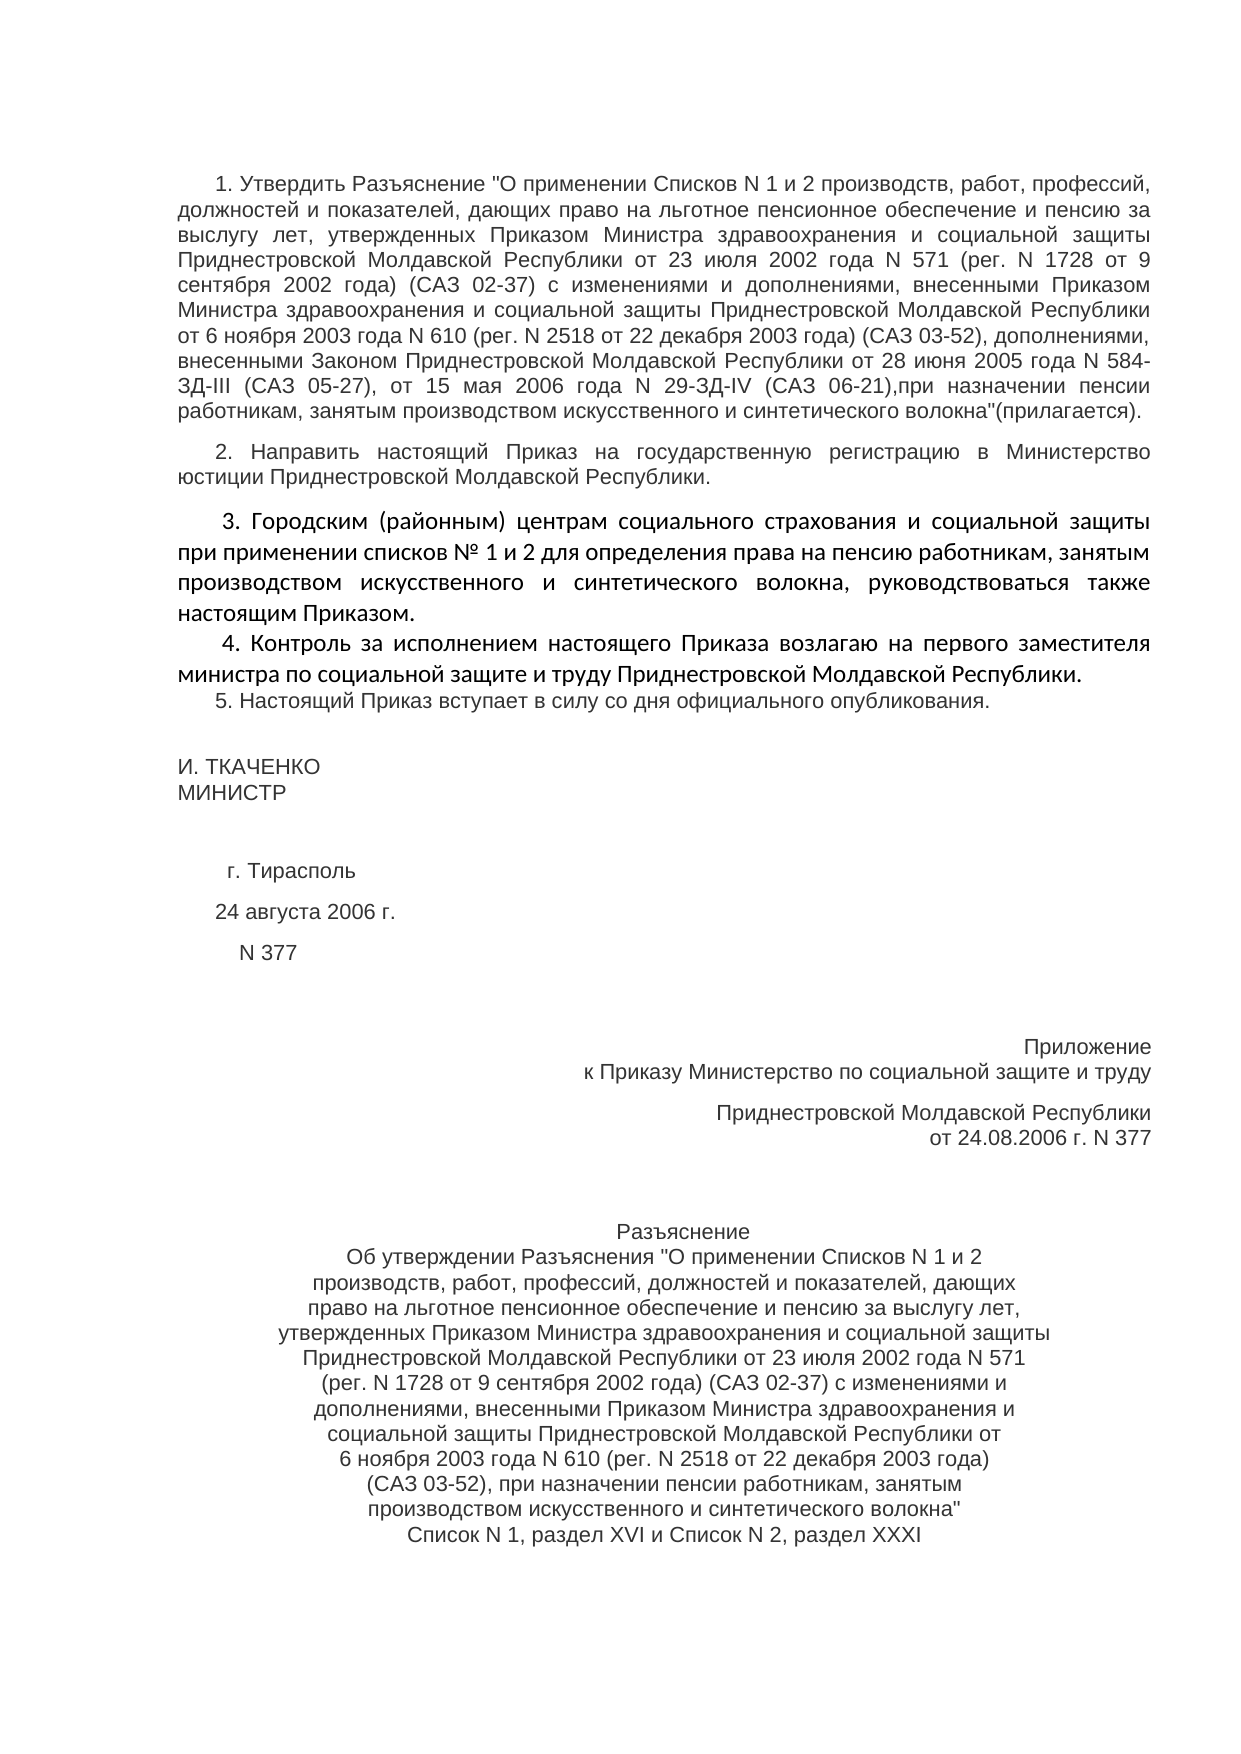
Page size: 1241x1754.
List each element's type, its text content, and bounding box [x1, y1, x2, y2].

text И. ТКАЧЕНКО [177, 754, 1152, 779]
text 4. Контроль за исполнением настоящего Приказа возлагаю на первого заместителя министра по социальной защите и труду Приднестровской Молдавской Республики. [177, 627, 1152, 688]
text N 377 [177, 939, 1152, 965]
text МИНИСТР [177, 779, 1152, 805]
text 3. Городским (районным) центрам социального страхования и социальной защиты при применении списков № 1 и 2 для определения права на пенсию работникам, занятым производством искусственного и синтетического волокна, руководствоваться также настоящим Приказом. [177, 505, 1152, 627]
text 5. Настоящий Приказ вступает в силу со дня официального опубликования. [177, 688, 1152, 713]
text 1. Утвердить Разъяснение "О применении Списков N 1 и 2 производств, работ, профессий, должностей и показателей, дающих право на льготное пенсионное обеспечение и пенсию за выслугу лет, утвержденных Приказом Министра здравоохранения и социальной защиты Приднестровской Молдавской Республики от 23 июля 2002 года N 571 (рег. N 1728 от 9 сентября 2002 года) (САЗ 02-37) с изменениями и дополнениями, внесенными Приказом Министра здравоохранения и социальной защиты Приднестровской Молдавской Республики от 6 ноября 2003 года N 610 (рег. N 2518 от 22 декабря 2003 года) (САЗ 03-52), дополнениями, внесенными Законом Приднестровской Молдавской Республики от 28 июня 2005 года N 584-ЗД-III (САЗ 05-27), от 15 мая 2006 года N 29-ЗД-IV (САЗ 06-21),при назначении пенсии работникам, занятым производством искусственного и синтетического волокна"(прилагается). [177, 171, 1152, 423]
text Приложение к Приказу Министерство по социальной защите и труду [177, 1034, 1152, 1084]
text Приднестровской Молдавской Республики от 24.08.2006 г. N 377 [177, 1100, 1152, 1150]
text 24 августа 2006 г. [177, 899, 1152, 924]
text г. Тирасполь [177, 858, 1152, 883]
text Разъяснение Об утверждении Разъяснения "О применении Списков N 1 и 2 производств, работ, профессий, должностей и показателей, дающих право на льготное пенсионное обеспечение и пенсию за выслугу лет, утвержденных Приказом Министра здравоохранения и социальной защиты Приднестровской Молдавской Республики от 23 июля 2002 года N 571 (рег. N 1728 от 9 сентября 2002 года) (САЗ 02-37) с изменениями и дополнениями, внесенными Приказом Министра здравоохранения и социальной защиты Приднестровской Молдавской Республики от 6 ноября 2003 года N 610 (рег. N 2518 от 22 декабря 2003 года) (САЗ 03-52), при назначении пенсии работникам, занятым производством искусственного и синтетического волокна" Список N 1, раздел ХVI и Список N 2, раздел ХХХI [177, 1219, 1152, 1547]
text 2. Направить настоящий Приказ на государственную регистрацию в Министерство юстиции Приднестровской Молдавской Республики. [177, 439, 1152, 489]
